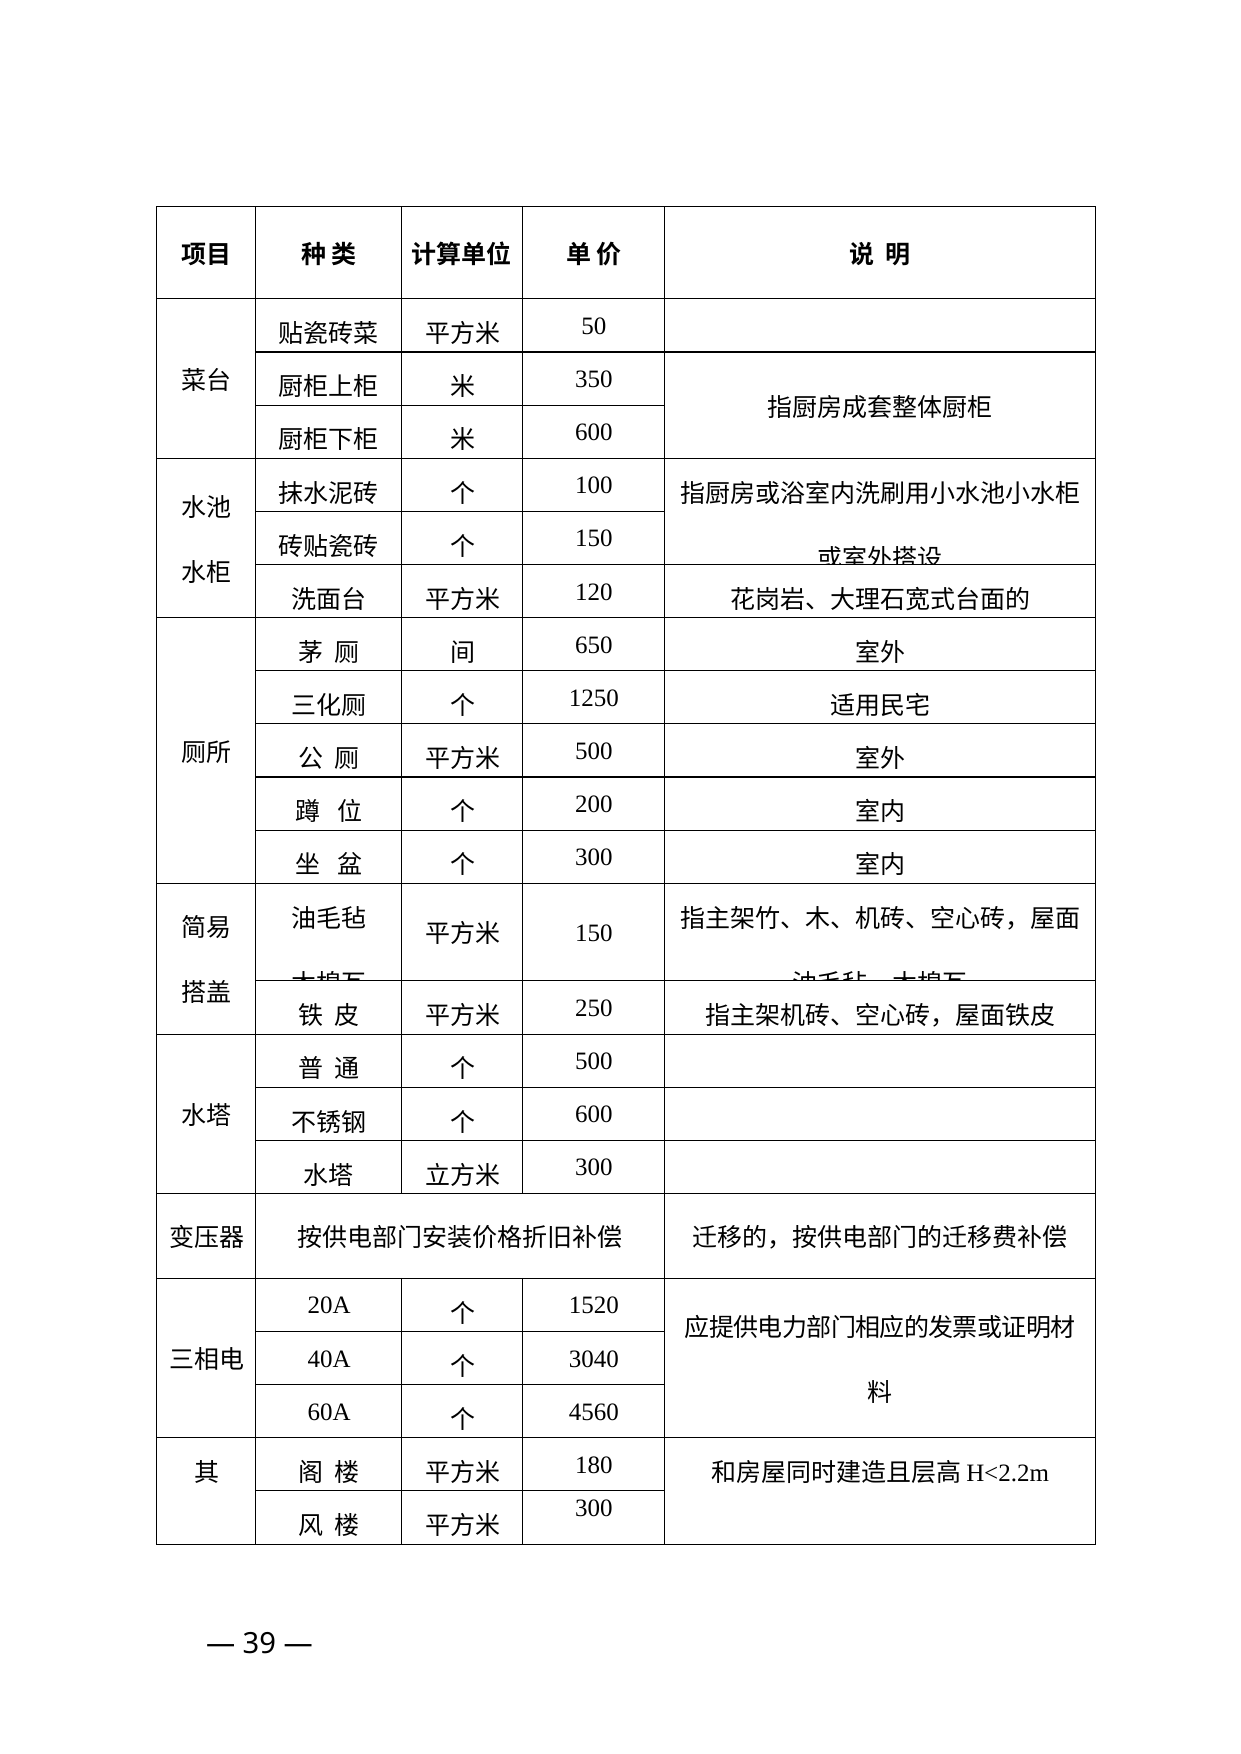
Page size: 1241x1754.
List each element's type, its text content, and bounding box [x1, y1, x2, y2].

table_cell 200 [523, 778, 664, 829]
table_cell 指厨房或浴室内洗刷用小水池小水柜或室外搭设 [665, 459, 1095, 564]
table_cell 300 [523, 1141, 664, 1193]
table_cell 平方米 [402, 299, 522, 351]
table_cell 650 [523, 618, 664, 670]
table_header 项目 [157, 207, 255, 298]
table_cell 1520 [523, 1279, 664, 1331]
table_cell 指主架竹、木、机砖、空心砖，屋面油毛毡、木棉瓦 [665, 884, 1095, 980]
table_cell 40A [256, 1332, 401, 1384]
table_cell 油毛毡 木棉瓦 [256, 884, 401, 980]
table_cell 简易 搭盖 [157, 884, 255, 1033]
table_cell 个 [402, 831, 522, 883]
table_cell 600 [523, 406, 664, 458]
table_header 单 价 [523, 207, 664, 298]
table_cell 和房屋同时建造且层高H<2.2m [665, 1438, 1095, 1543]
table_cell 水塔 [157, 1035, 255, 1193]
table_cell 砖贴瓷砖 [256, 512, 401, 564]
table_cell 500 [523, 1035, 664, 1087]
table_cell 三相电 [157, 1279, 255, 1437]
table_header 种 类 [256, 207, 401, 298]
table_cell 室内 [665, 831, 1095, 883]
table_cell 个 [402, 512, 522, 564]
table_cell 个 [402, 1088, 522, 1140]
table_cell 个 [402, 671, 522, 723]
table_cell 坐 盆 [256, 831, 401, 883]
table_cell 米 [402, 353, 522, 404]
table_cell 贴瓷砖菜台 [256, 299, 401, 351]
table_cell 抹水泥砖 [256, 459, 401, 511]
table_cell 150 [523, 512, 664, 564]
table_cell 立方米 [402, 1141, 522, 1193]
table_cell 150 [523, 884, 664, 980]
table_cell [665, 1088, 1095, 1140]
table_cell 菜台 [157, 299, 255, 458]
table_cell 厕所 [157, 618, 255, 883]
table_cell 按供电部门安装价格折旧补偿 [256, 1194, 664, 1278]
table_cell 平方米 [402, 1438, 522, 1490]
table_cell 60A [256, 1385, 401, 1437]
table_cell 普 通 [256, 1035, 401, 1087]
table_cell 水池 水柜 [157, 459, 255, 617]
table_cell 适用民宅 [665, 671, 1095, 723]
table_cell 风 楼 [256, 1491, 401, 1543]
table_cell 厨柜上柜 木棉瓦 [256, 353, 401, 404]
table_cell 平方米 [402, 981, 522, 1033]
table_cell 花岗岩、大理石宽式台面的 [665, 565, 1095, 617]
table_cell 50 [523, 299, 664, 351]
table_cell 3040 [523, 1332, 664, 1384]
table_cell 个 [402, 1332, 522, 1384]
table_cell 个 [402, 778, 522, 829]
table_cell 平方米 [402, 884, 522, 980]
table_cell 350 [523, 353, 664, 404]
table_cell 指主架机砖、空心砖，屋面铁皮 [665, 981, 1095, 1033]
table_header 计算单位 [402, 207, 522, 298]
table_cell 室外 [665, 724, 1095, 776]
table_cell 20A [256, 1279, 401, 1331]
table_cell 其 他 [157, 1438, 255, 1543]
table_cell 500 [523, 724, 664, 776]
table_cell 变压器 [157, 1194, 255, 1278]
table_cell 蹲 位 [256, 778, 401, 829]
table_cell 水塔 （10m3以上者） [256, 1141, 401, 1193]
table_cell 铁 皮 [256, 981, 401, 1033]
table_cell 不锈钢 [256, 1088, 401, 1140]
table_cell 个 [402, 459, 522, 511]
table_cell 指厨房成套整体厨柜 [665, 353, 1095, 458]
table_cell 三化厕 [256, 671, 401, 723]
table_cell 厨柜下柜 木棉瓦 [256, 406, 401, 458]
table_cell 600 [523, 1088, 664, 1140]
table_cell 100 [523, 459, 664, 511]
table_cell 1250 [523, 671, 664, 723]
table_cell 个 [402, 1279, 522, 1331]
table_cell [665, 1035, 1095, 1087]
table_cell 洗面台 [256, 565, 401, 617]
table_cell 个 [402, 1385, 522, 1437]
table_cell 4560 [523, 1385, 664, 1437]
table_cell 个 [402, 1035, 522, 1087]
table_cell [665, 299, 1095, 351]
table_cell 平方米 [402, 565, 522, 617]
table_cell 平方米 [402, 1491, 522, 1543]
table_header 说 明 [665, 207, 1095, 298]
table_cell 间 [402, 618, 522, 670]
table_cell 阁 楼 [256, 1438, 401, 1490]
table_cell 300 [523, 1491, 664, 1543]
table_cell 120 [523, 565, 664, 617]
table_cell 公 厕 [256, 724, 401, 776]
table_cell [665, 1141, 1095, 1193]
table_cell 平方米 [402, 724, 522, 776]
table_cell 迁移的，按供电部门的迁移费补偿 [665, 1194, 1095, 1278]
table_cell 300 [523, 831, 664, 883]
table_cell 室外 [665, 618, 1095, 670]
table_cell 250 [523, 981, 664, 1033]
table_cell 室内 [665, 778, 1095, 829]
table_cell 180 [523, 1438, 664, 1490]
table_cell 应提供电力部门相应的发票或证明材料 [665, 1279, 1095, 1437]
table_cell 茅 厕 [256, 618, 401, 670]
table_cell 米 [402, 406, 522, 458]
